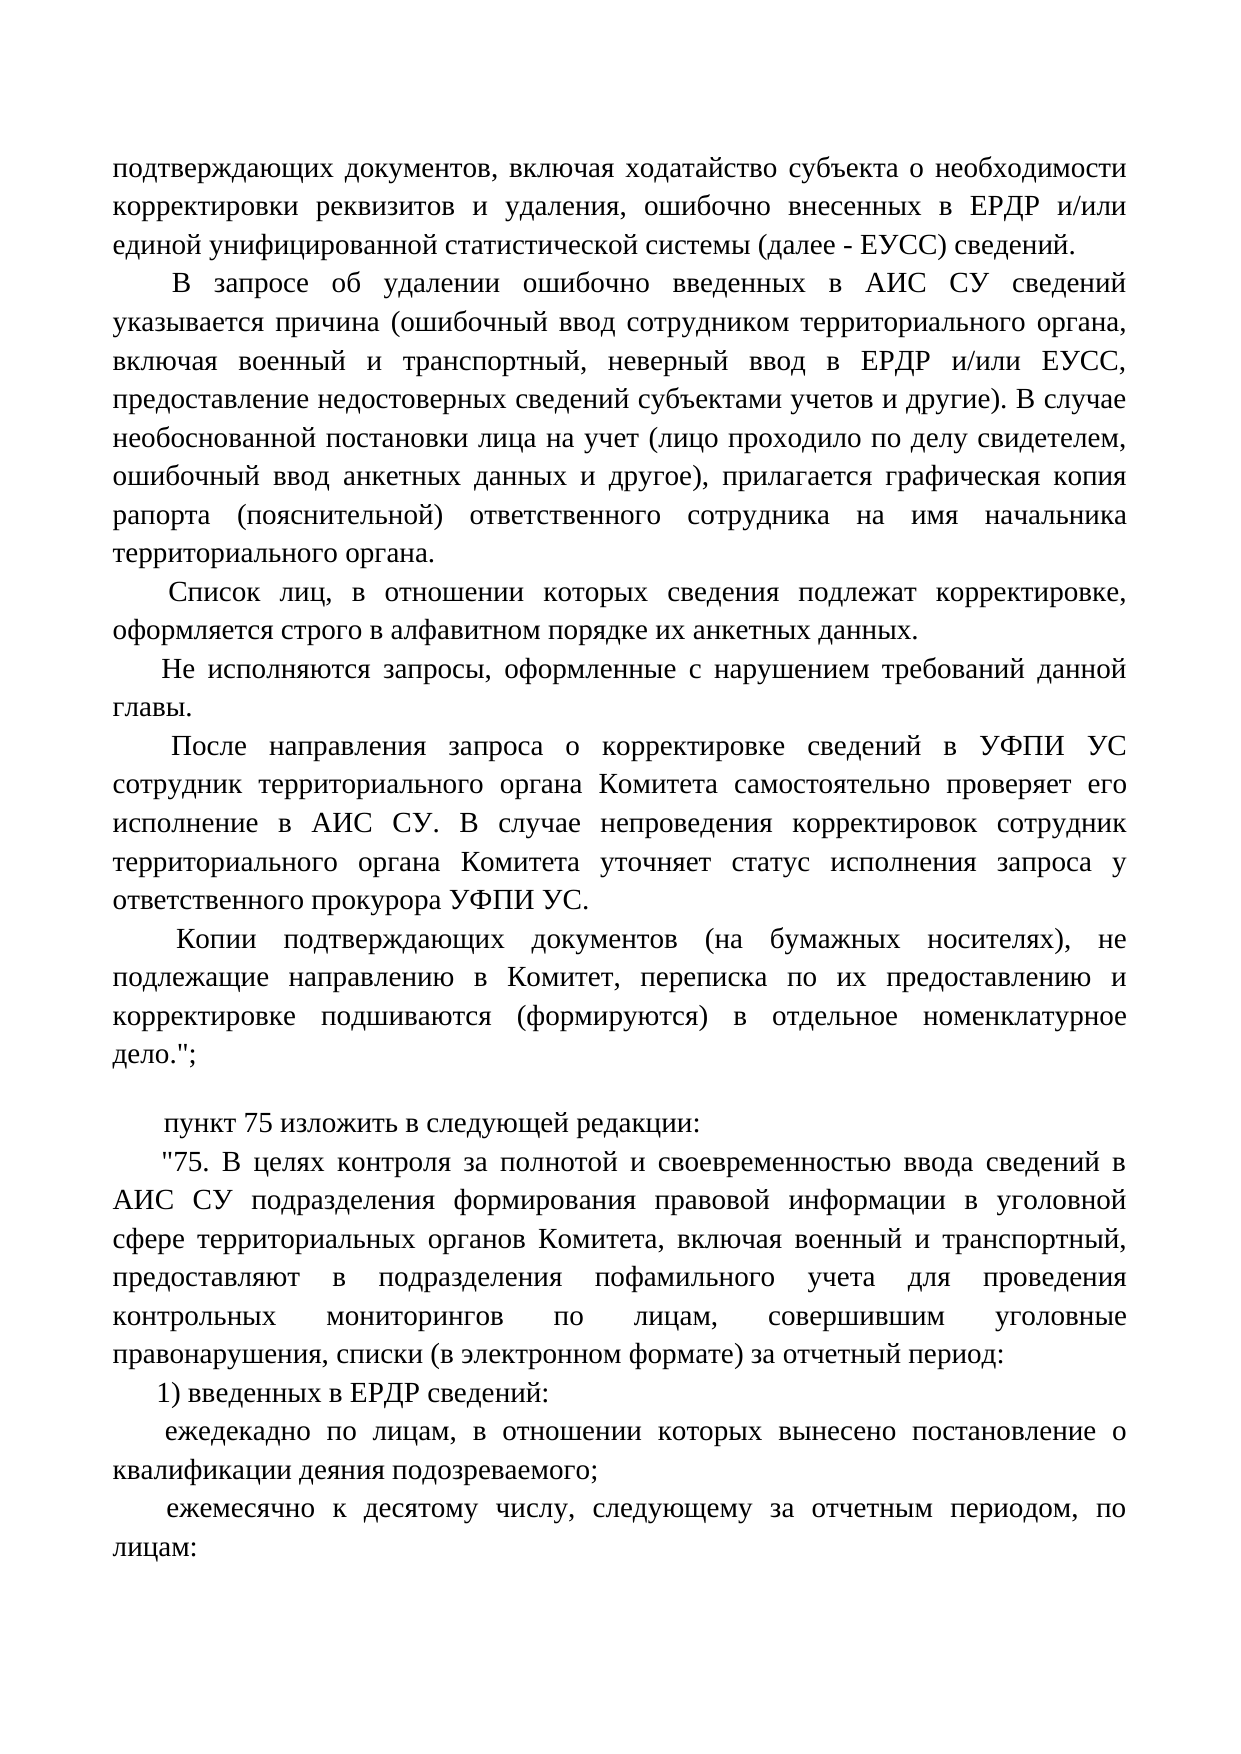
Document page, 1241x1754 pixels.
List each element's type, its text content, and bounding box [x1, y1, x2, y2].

text В запросе об удалении ошибочно введенных в АИС СУ сведений указывается причина (ошибочный ввод сотрудником территориального органа, включая военный и транспортный, неверный ввод в ЕРДР и/или ЕУСС, предоставление недостоверных сведений субъектами учетов и другие). В случае необоснованной постановки лица на учет (лицо проходило по делу свидетелем, ошибочный ввод анкетных данных и другое), прилагается графическая копия рапорта (пояснительной) ответственного сотрудника на имя начальника территориального органа. [112, 266, 1128, 569]
text Не исполняются запросы, оформленные с нарушением требований данной главы. [112, 651, 1128, 723]
text После направления запроса о корректировке сведений в УФПИ УС сотрудник территориального органа Комитета самостоятельно проверяет его исполнение в АИС СУ. В случае непроведения корректировок сотрудник территориального органа Комитета уточняет статус исполнения запроса у ответственного прокурора УФПИ УС. [112, 728, 1128, 916]
text ежедекадно по лицам, в отношении которых вынесено постановление о квалификации деяния подозреваемого; [112, 1413, 1128, 1486]
text 1) введенных в ЕРДР сведений: [112, 1375, 1128, 1408]
text ежемесячно к десятому числу, следующему за отчетным периодом, по лицам: [112, 1491, 1128, 1563]
text пункт 75 изложить в следующей редакции: [112, 1105, 1128, 1139]
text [112, 150, 1128, 261]
text "75. В целях контроля за полнотой и своевременностью ввода сведений в АИС СУ подразделения формирования правовой информации в уголовной сфере территориальных органов Комитета, включая военный и транспортный, предоставляют в подразделения пофамильного учета для проведения контрольных мониторингов по лицам, совершившим уголовные правонарушения, списки (в электронном формате) за отчетный период: [112, 1144, 1128, 1370]
text Копии подтверждающих документов (на бумажных носителях), не подлежащие направлению в Комитет, переписка по их предоставлению и корректировке подшиваются (формируются) в отдельное номенклатурное дело."; [112, 921, 1128, 1070]
text Список лиц, в отношении которых сведения подлежат корректировке, оформляется строго в алфавитном порядке их анкетных данных. [112, 574, 1128, 646]
